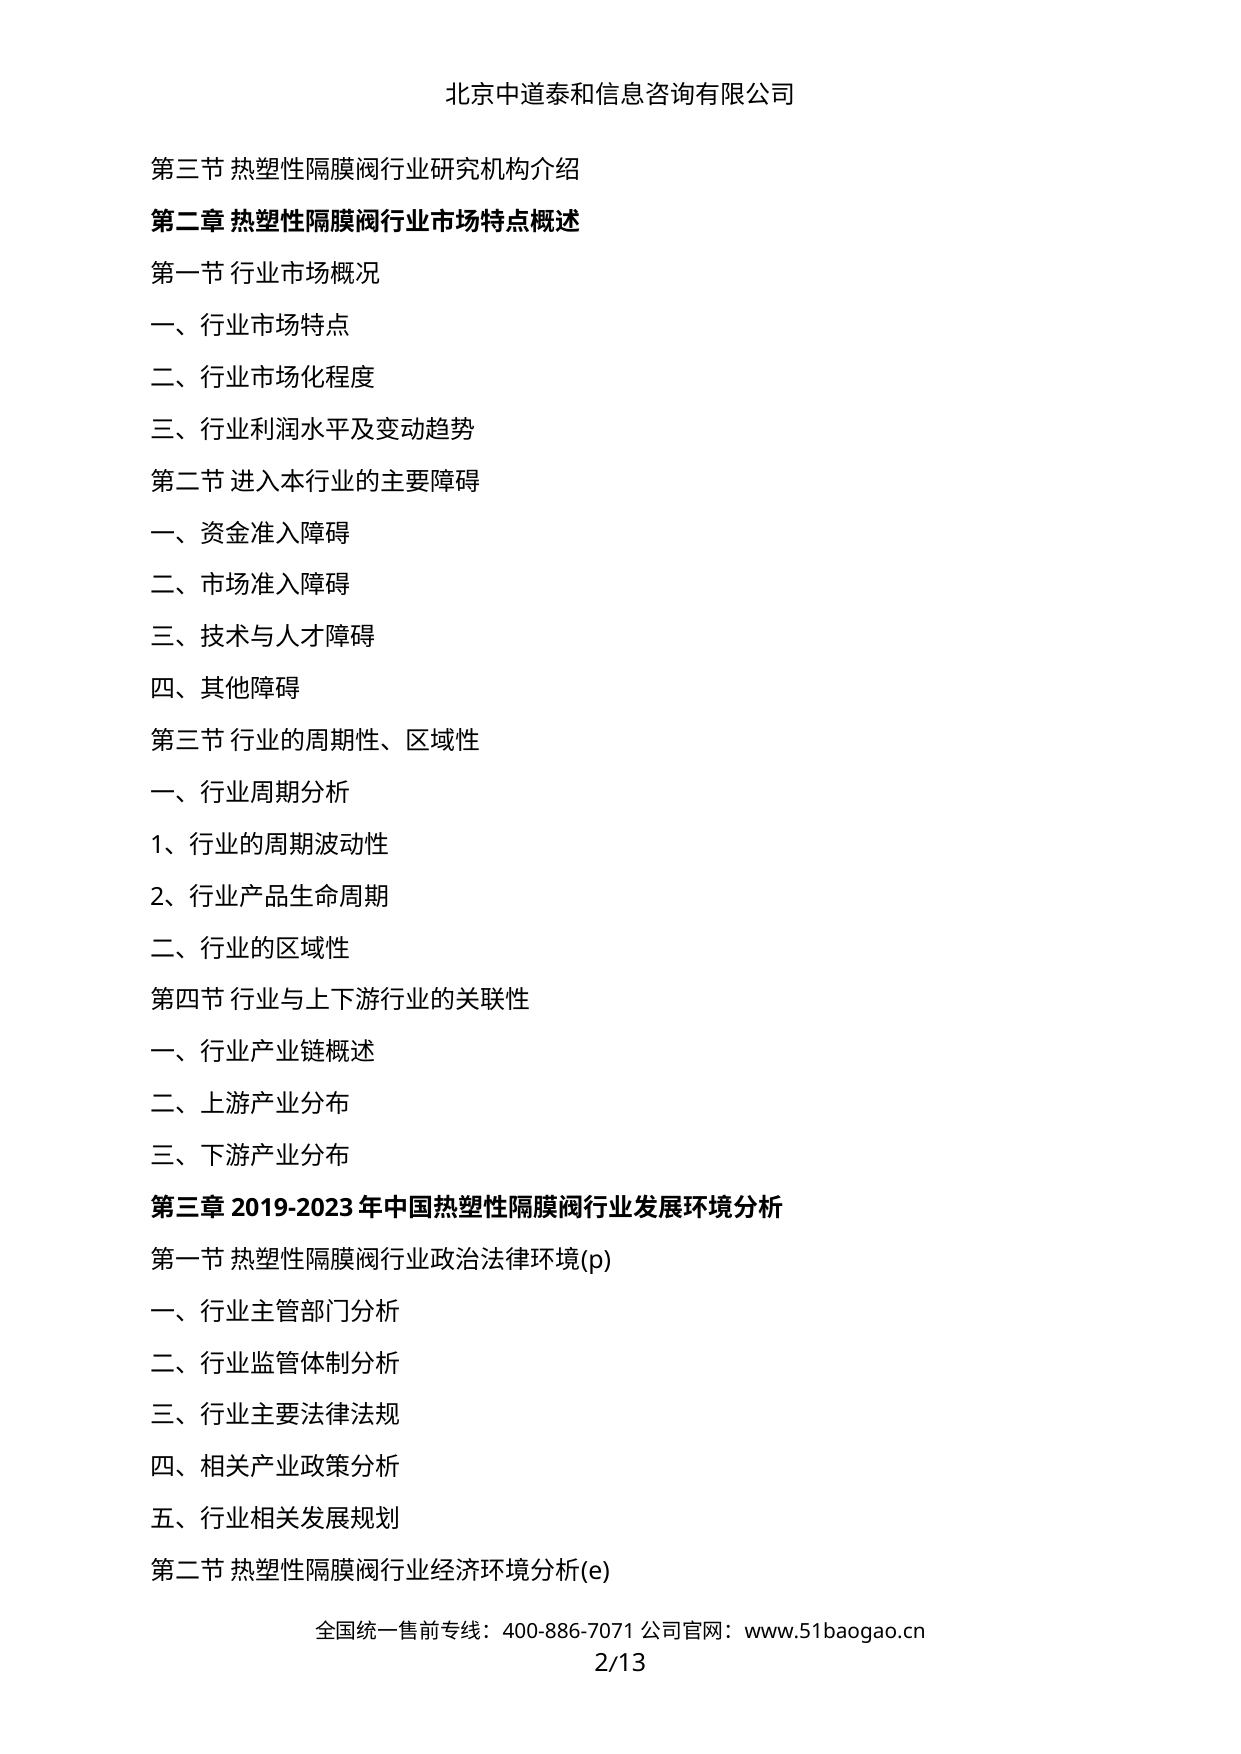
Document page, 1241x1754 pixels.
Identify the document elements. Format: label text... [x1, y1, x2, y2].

text 一、行业产业链概述 [150, 1032, 1090, 1068]
text 四、相关产业政策分析 [150, 1447, 1090, 1483]
text 三、技术与人才障碍 [150, 617, 1090, 653]
text 1、行业的周期波动性 [150, 824, 1090, 861]
text 第三节 热塑性隔膜阀行业研究机构介绍 [150, 150, 1090, 186]
text 二、行业的区域性 [150, 928, 1090, 964]
text 第一节 热塑性隔膜阀行业政治法律环境(p) [150, 1239, 1090, 1276]
text 第二章 热塑性隔膜阀行业市场特点概述 [150, 202, 1090, 238]
text 第一节 行业市场概况 [150, 254, 1090, 290]
text 第二节 进入本行业的主要障碍 [150, 461, 1090, 497]
text 一、行业主管部门分析 [150, 1291, 1090, 1327]
text 五、行业相关发展规划 [150, 1499, 1090, 1535]
text 2、行业产品生命周期 [150, 876, 1090, 912]
text 一、资金准入障碍 [150, 513, 1090, 549]
text 二、上游产业分布 [150, 1084, 1090, 1120]
text 第三章 2019-2023年中国热塑性隔膜阀行业发展环境分析 [150, 1187, 1090, 1224]
text 三、行业主要法律法规 [150, 1395, 1090, 1431]
text 一、行业市场特点 [150, 306, 1090, 342]
text 四、其他障碍 [150, 669, 1090, 705]
text 一、行业周期分析 [150, 772, 1090, 809]
text 第四节 行业与上下游行业的关联性 [150, 980, 1090, 1016]
text 二、行业市场化程度 [150, 357, 1090, 394]
text 三、行业利润水平及变动趋势 [150, 409, 1090, 446]
text 二、行业监管体制分析 [150, 1343, 1090, 1379]
text 三、下游产业分布 [150, 1136, 1090, 1172]
text 二、市场准入障碍 [150, 565, 1090, 601]
text 第三节 行业的周期性、区域性 [150, 721, 1090, 757]
text 第二节 热塑性隔膜阀行业经济环境分析(e) [150, 1551, 1090, 1587]
